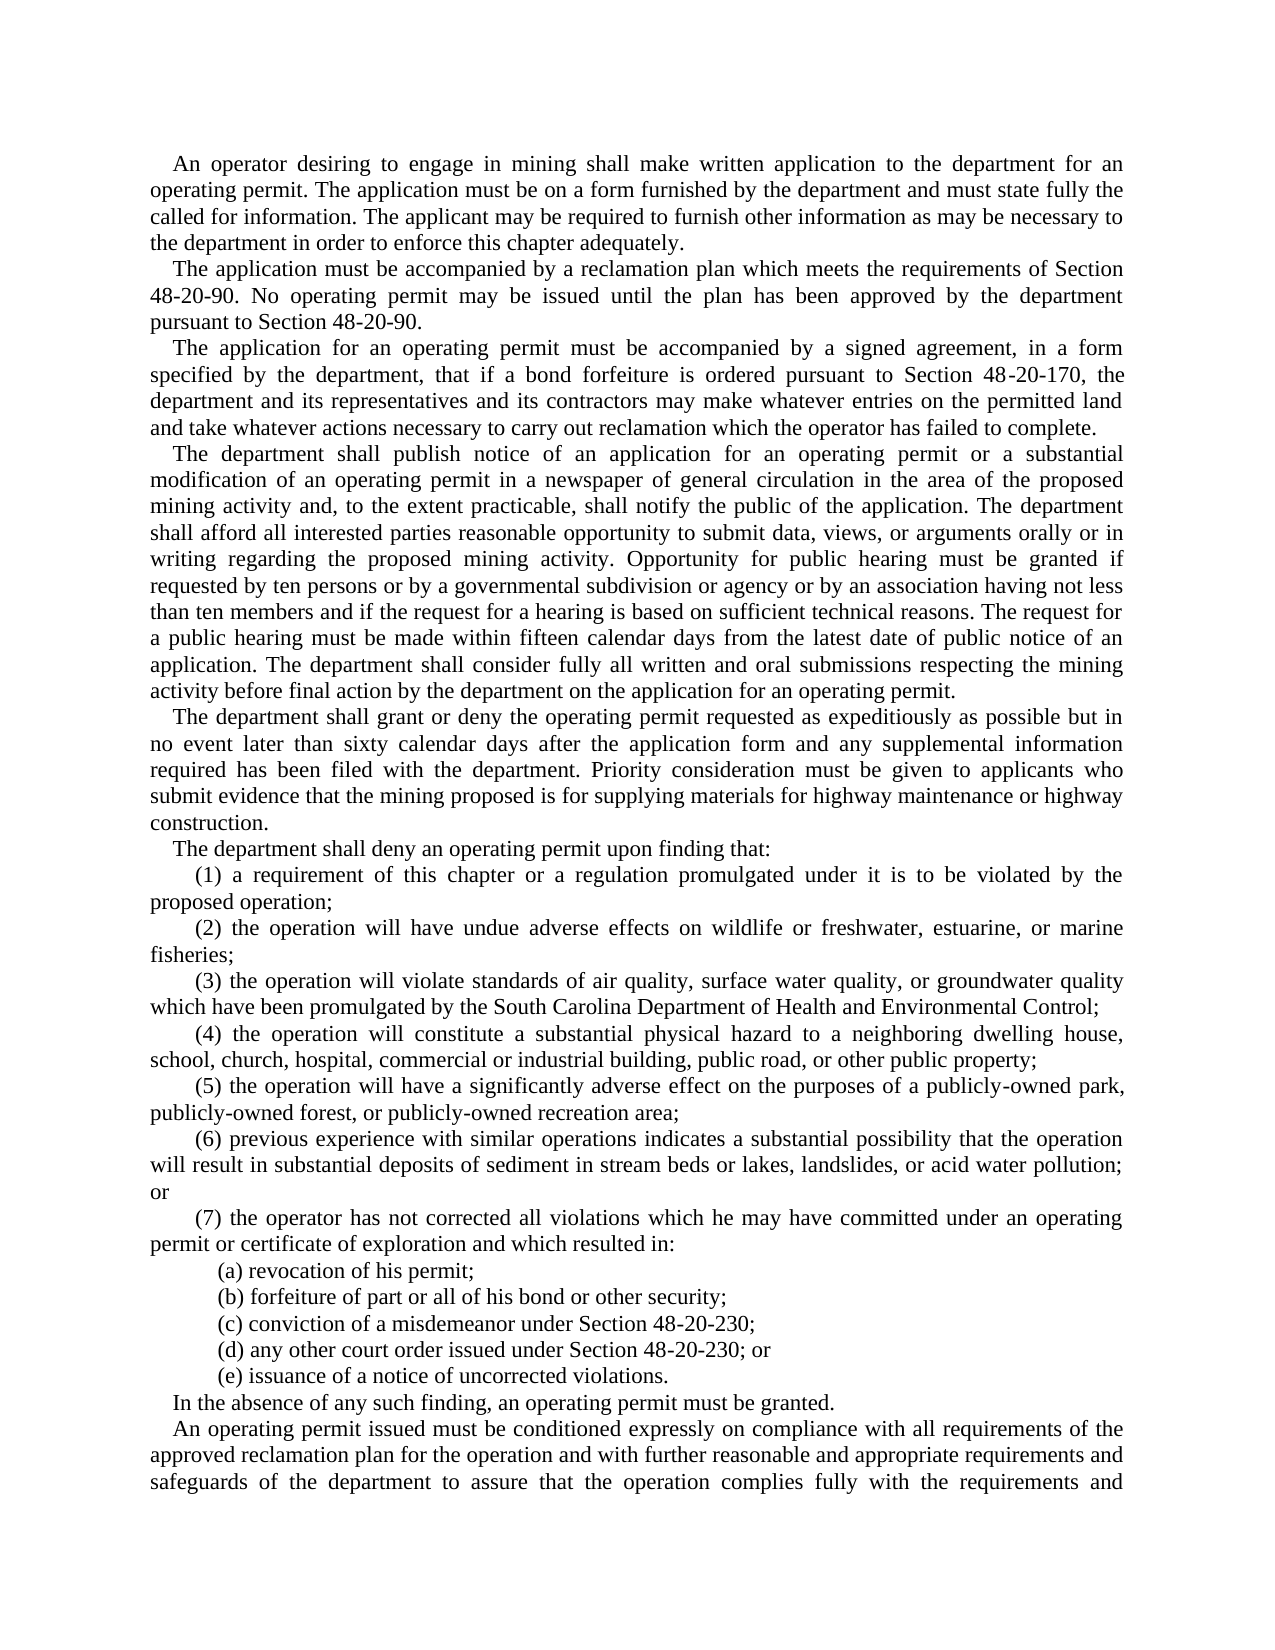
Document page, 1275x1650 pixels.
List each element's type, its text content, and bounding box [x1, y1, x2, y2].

text The application must be accompanied by a reclamation plan which meets the requirements of Section 48-20-90. No operating permit may be issued until the plan has been approved by the department pursuant to Section 48-20-90. [150, 255, 1125, 334]
text (4) the operation will constitute a substantial physical hazard to a neighboring dwelling house, school, church, hospital, commercial or industrial building, public road, or other public property; [150, 1020, 1125, 1072]
text (3) the operation will violate standards of air quality, surface water quality, or groundwater quality which have been promulgated by the South Carolina Department of Health and Environmental Control; [150, 967, 1125, 1020]
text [150, 1415, 1125, 1494]
text (6) previous experience with similar operations indicates a substantial possibility that the operation will result in substantial deposits of sediment in stream beds or lakes, landslides, or acid water pollution; or [150, 1125, 1125, 1204]
text (d) any other court order issued under Section 48-20-230; or [150, 1336, 1125, 1362]
text The department shall grant or deny the operating permit requested as expeditiously as possible but in no event later than sixty calendar days after the application form and any supplemental information required has been filed with the department. Priority consideration must be given to applicants who submit evidence that the mining proposed is for supplying materials for highway maintenance or highway construction. [150, 703, 1125, 835]
text (2) the operation will have undue adverse effects on wildlife or freshwater, estuarine, or marine fisheries; [150, 914, 1125, 967]
text The department shall publish notice of an application for an operating permit or a substantial modification of an operating permit in a newspaper of general circulation in the area of the proposed mining activity and, to the extent practicable, shall notify the public of the application. The department shall afford all interested parties reasonable opportunity to submit data, views, or arguments orally or in writing regarding the proposed mining activity. Opportunity for public hearing must be granted if requested by ten persons or by a governmental subdivision or agency or by an association having not less than ten members and if the request for a hearing is based on sufficient technical reasons. The request for a public hearing must be made within fifteen calendar days from the latest date of public notice of an application. The department shall consider fully all written and oral submissions respecting the mining activity before final action by the department on the application for an operating permit. [150, 440, 1125, 703]
text (7) the operator has not corrected all violations which he may have committed under an operating permit or certificate of exploration and which resulted in: [150, 1204, 1125, 1257]
text (b) forfeiture of part or all of his bond or other security; [150, 1283, 1125, 1309]
text (a) revocation of his permit; [150, 1257, 1125, 1283]
text (1) a requirement of this chapter or a regulation promulgated under it is to be violated by the proposed operation; [150, 862, 1125, 914]
text The application for an operating permit must be accompanied by a signed agreement, in a form specified by the department, that if a bond forfeiture is ordered pursuant to Section 48-20-170, the department and its representatives and its contractors may make whatever entries on the permitted land and take whatever actions necessary to carry out reclamation which the operator has failed to complete. [150, 334, 1125, 440]
text (c) conviction of a misdemeanor under Section 48-20-230; [150, 1309, 1125, 1336]
text The department shall deny an operating permit upon finding that: [150, 835, 1125, 862]
text (e) issuance of a notice of uncorrected violations. [150, 1362, 1125, 1389]
text An operator desiring to engage in mining shall make written application to the department for an operating permit. The application must be on a form furnished by the department and must state fully the called for information. The applicant may be required to furnish other information as may be necessary to the department in order to enforce this chapter adequately. [150, 150, 1125, 255]
text (5) the operation will have a significantly adverse effect on the purposes of a publicly-owned park, publicly-owned forest, or publicly-owned recreation area; [150, 1072, 1125, 1125]
text In the absence of any such finding, an operating permit must be granted. [150, 1389, 1125, 1415]
